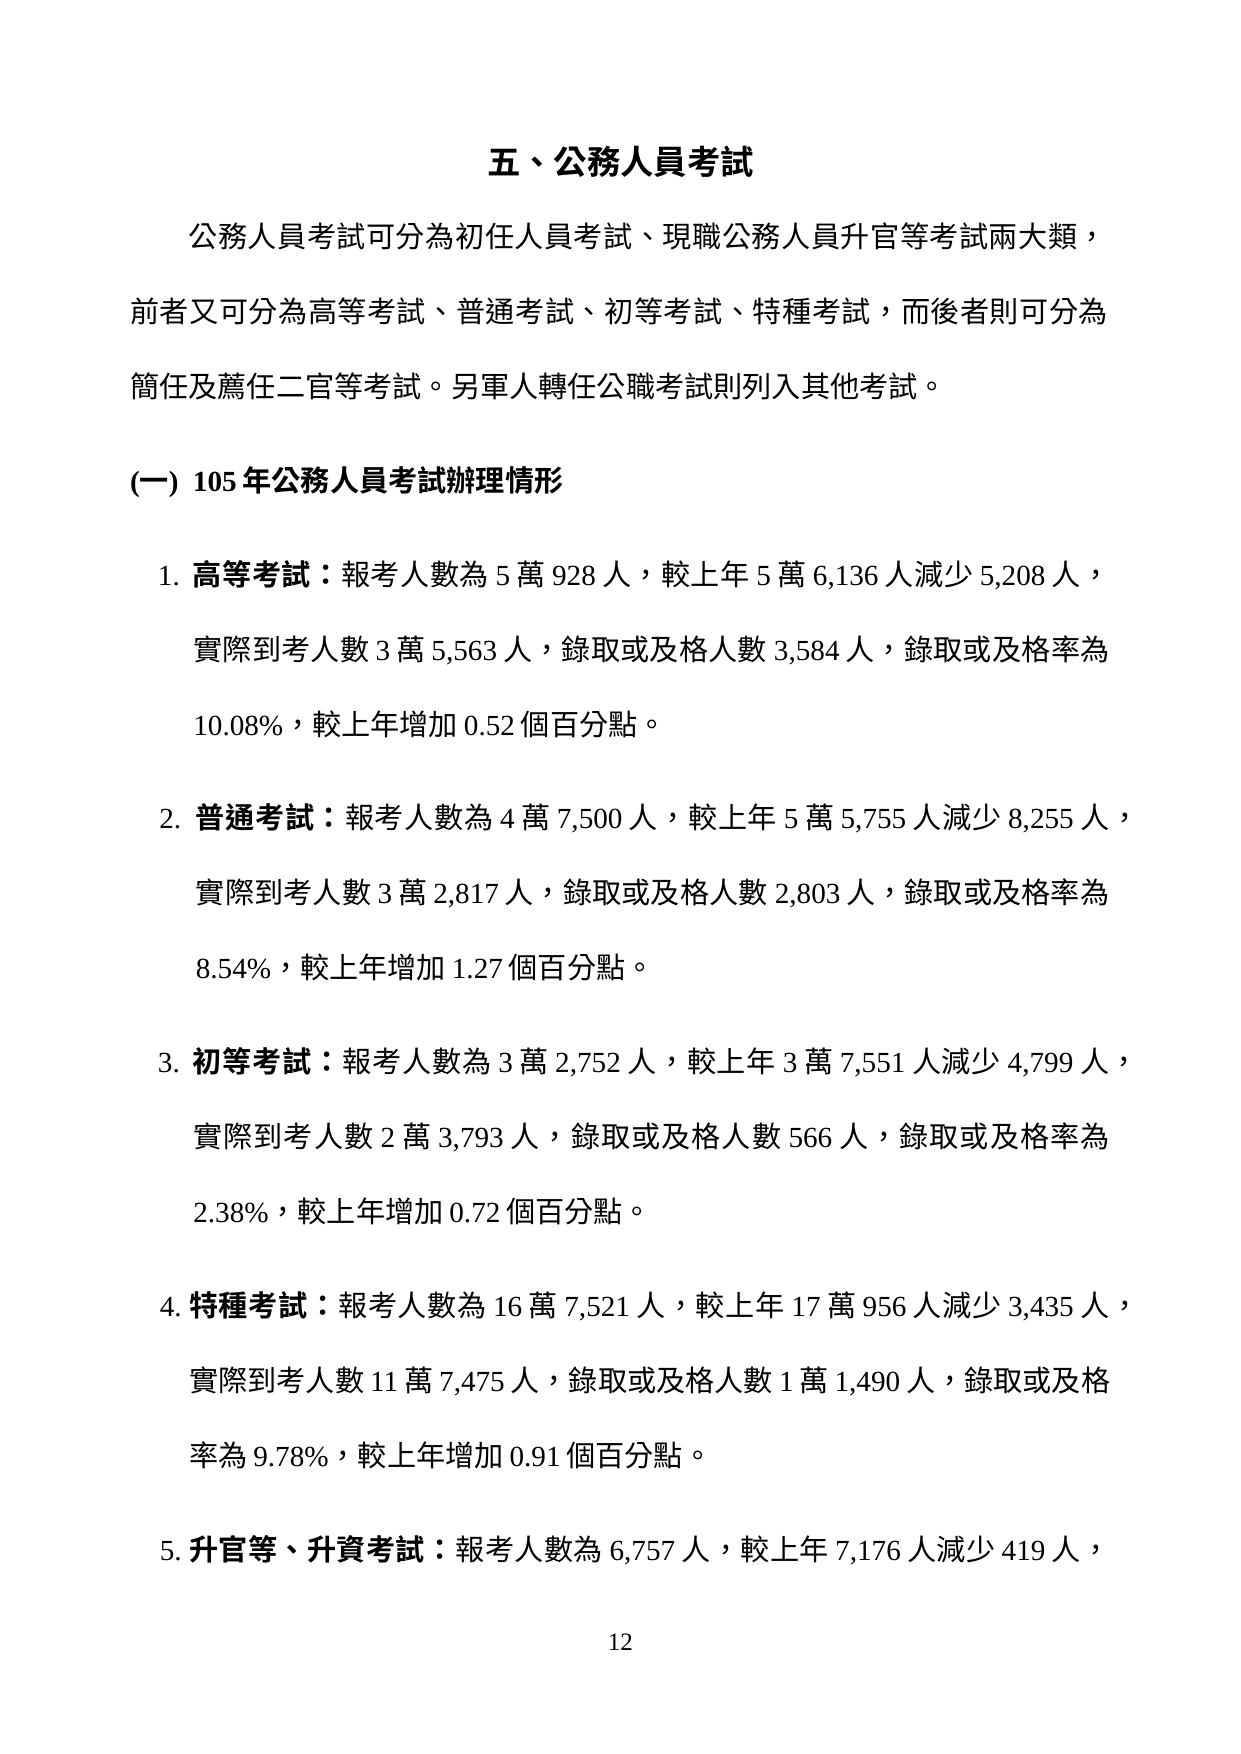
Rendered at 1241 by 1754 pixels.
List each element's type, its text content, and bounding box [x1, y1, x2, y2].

text 五、公務人員考試 [130, 122, 1110, 197]
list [159, 1510, 1110, 1585]
list 105年公務人員考試辦理情形 [130, 441, 1110, 516]
list 初等考試：報考人數為3萬2,752人，較上年3萬7,551人減少4,799人，實際到考人數2萬3,793人，錄取或及格人數566人，錄取或及格率為2.38%，較上年增加0.72個百分點。 [158, 1022, 1110, 1247]
list 特種考試：報考人數為16萬7,521人，較上年17萬956人減少3,435人，實際到考人數11萬7,475人，錄取或及格人數1萬1,490人，錄取或及格率為9.78%，較上年增加0.91個百分點。 [159, 1266, 1110, 1491]
list 高等考試：報考人數為5萬928人，較上年5萬6,136人減少5,208人，實際到考人數3萬5,563人，錄取或及格人數3,584人，錄取或及格率為10.08%，較上年增加0.52個百分點。 [158, 535, 1110, 760]
list 普通考試：報考人數為4萬7,500人，較上年5萬5,755人減少8,255人，實際到考人數3萬2,817人，錄取或及格人數2,803人，錄取或及格率為8.54%，較上年增加1.27個百分點。 [159, 778, 1110, 1003]
text 公務人員考試可分為初任人員考試、現職公務人員升官等考試兩大類，前者又可分為高等考試、普通考試、初等考試、特種考試，而後者則可分為簡任及薦任二官等考試。另軍人轉任公職考試則列入其他考試。 [130, 197, 1110, 422]
